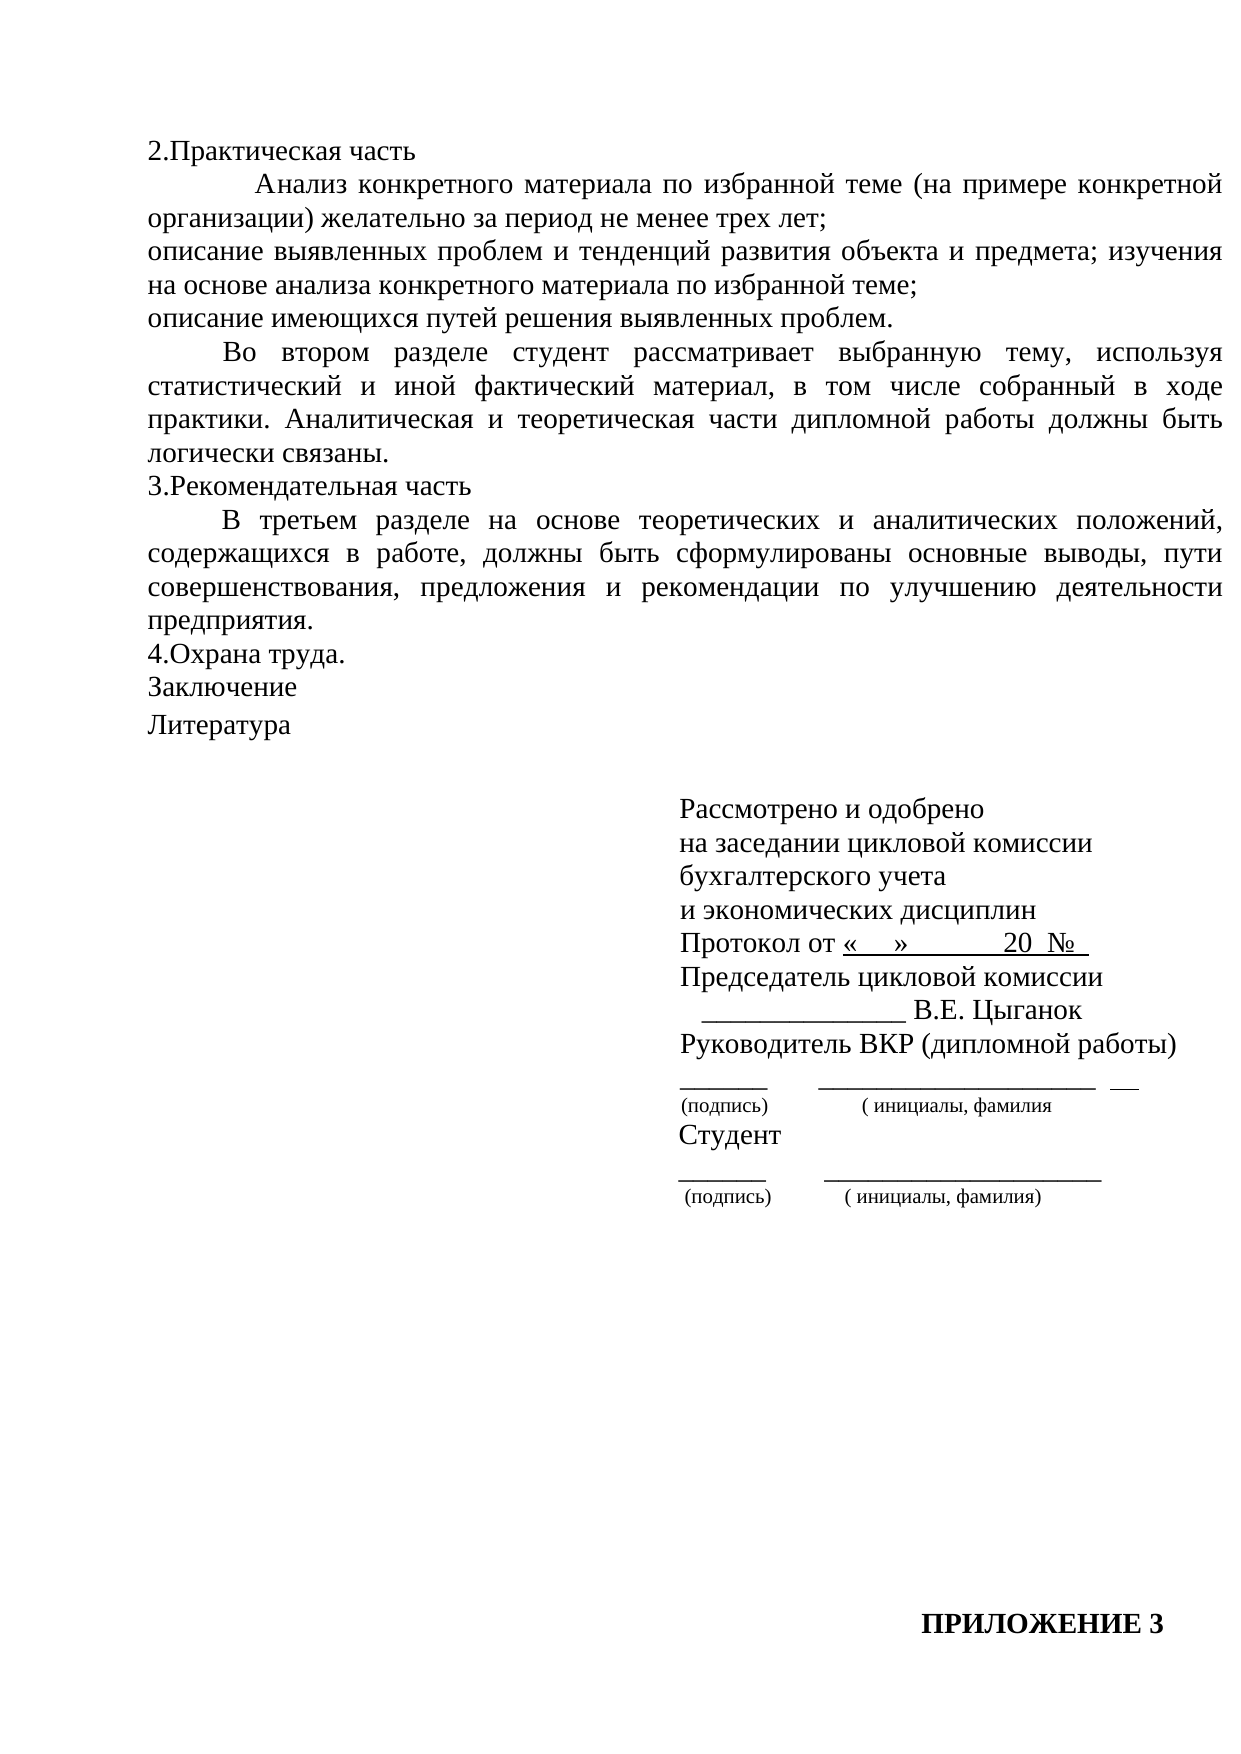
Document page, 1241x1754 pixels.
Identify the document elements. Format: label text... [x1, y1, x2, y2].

text ______ ___________________ [590, 1151, 1223, 1184]
text Председатель цикловой комиссии [147, 959, 1223, 992]
text (подпись) ( инициалы, фамилия) [590, 1184, 1223, 1208]
text Рассмотрено и одобрено на заседании цикловой комиссии бухгалтерского учета [679, 791, 1223, 892]
text 3.Рекомендательная часть [147, 468, 1223, 502]
text Во втором разделе студент рассматривает выбранную тему, используя статистический и иной фактический материал, в том числе собранный в ходе практики. Аналитическая и теоретическая части дипломной работы должны быть логически связаны. [147, 334, 1223, 468]
text и экономических дисциплин [147, 892, 1223, 925]
text (подпись) ( инициалы, фамилия [147, 1093, 1223, 1117]
text описание выявленных проблем и тенденций развития объекта и предмета; изучения на основе анализа конкретного материала по избранной теме; [147, 233, 1223, 301]
text Заключение [147, 669, 1223, 703]
text Протокол от « » 20 № [147, 925, 1223, 959]
text В третьем разделе на основе теоретических и аналитических положений, содержащихся в работе, должны быть сформулированы основные выводы, пути совершенствования, предложения и рекомендации по улучшению деятельности предприятия. [147, 502, 1223, 636]
text ПРИЛОЖЕНИЕ 3 [147, 1606, 1164, 1639]
text ______ ___________________ [147, 1059, 1223, 1093]
text описание имеющихся путей решения выявленных проблем. [147, 301, 1223, 334]
text 4.Охрана труда. [147, 636, 1223, 669]
text Анализ конкретного материала по избранной теме (на примере конкретной организации) желательно за период не менее трех лет; [147, 166, 1223, 233]
text Студент [590, 1117, 1223, 1151]
text Литература [147, 707, 1223, 741]
text ______________ В.Е. Цыганок [147, 992, 1223, 1026]
text 2.Практическая часть [147, 133, 1223, 166]
text Руководитель ВКР (дипломной работы) [147, 1026, 1223, 1059]
